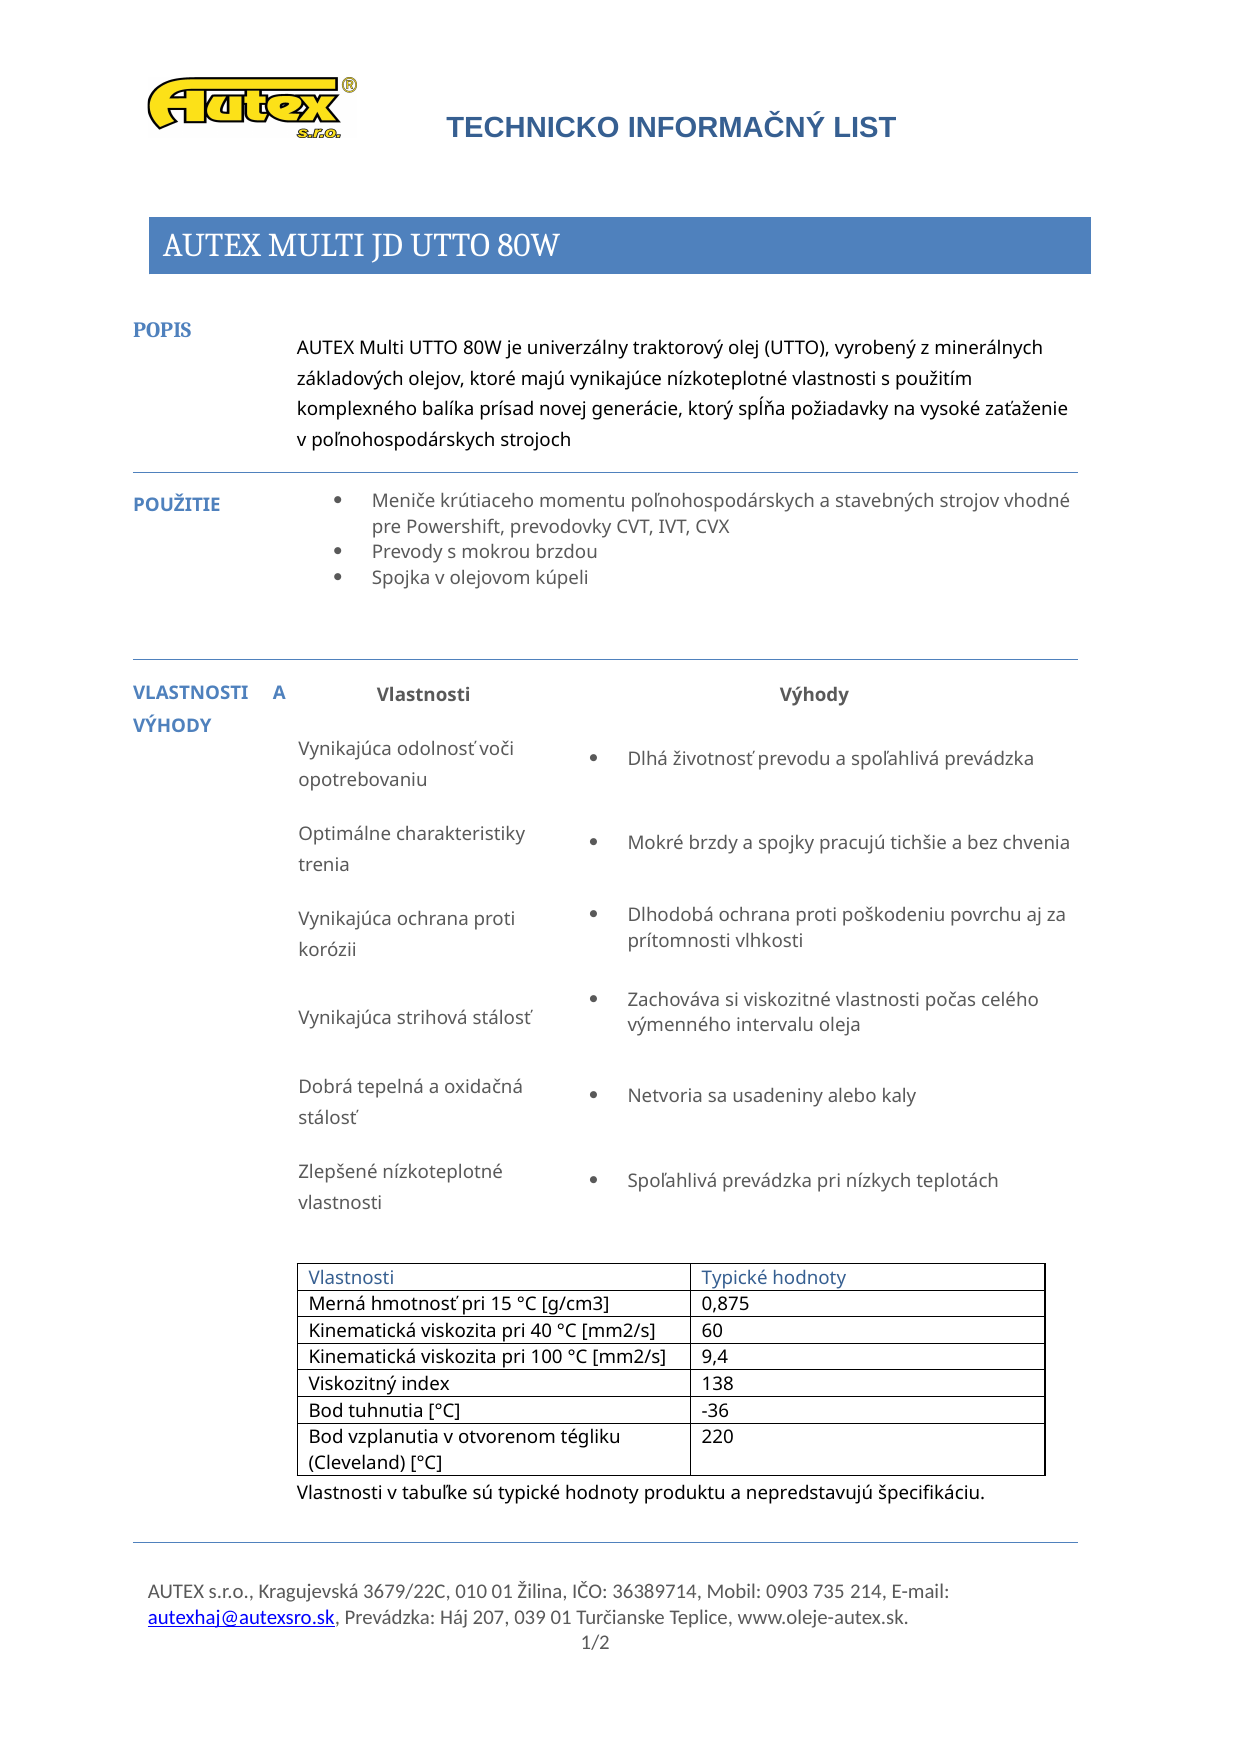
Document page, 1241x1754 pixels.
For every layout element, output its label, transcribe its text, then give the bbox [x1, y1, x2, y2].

table_cell Meniče krútiaceho momentu poľnohospodárskych a stavebných strojov vhodné pre Powershift, prevodovky CVT, IVT, CVX Prevody s mokrou brzdou Spojka v olejovom kúpeli [297, 473, 1078, 659]
picture [147, 77, 357, 138]
table_cell Vlastnosti v tabuľke sú typické hodnoty produktu a nepredstavujú špecifikáciu. [297, 660, 1078, 1542]
table_header AUTEX Multi UTTO 80W je univerzálny traktorový olej (UTTO), vyrobený z minerálnych základových olejov, ktoré majú vynikajúce nízkoteplotné vlastnosti s použitím komplexného balíka prísad novej generácie, ktorý spĺňa požiadavky na vysoké zaťaženie v poľnohospodárskych strojoch [297, 299, 1078, 472]
table_header pOPIS [133, 299, 293, 472]
table_cell pOUžITIE [133, 473, 293, 659]
table_cell vlastnosti A výhody [133, 660, 293, 1542]
